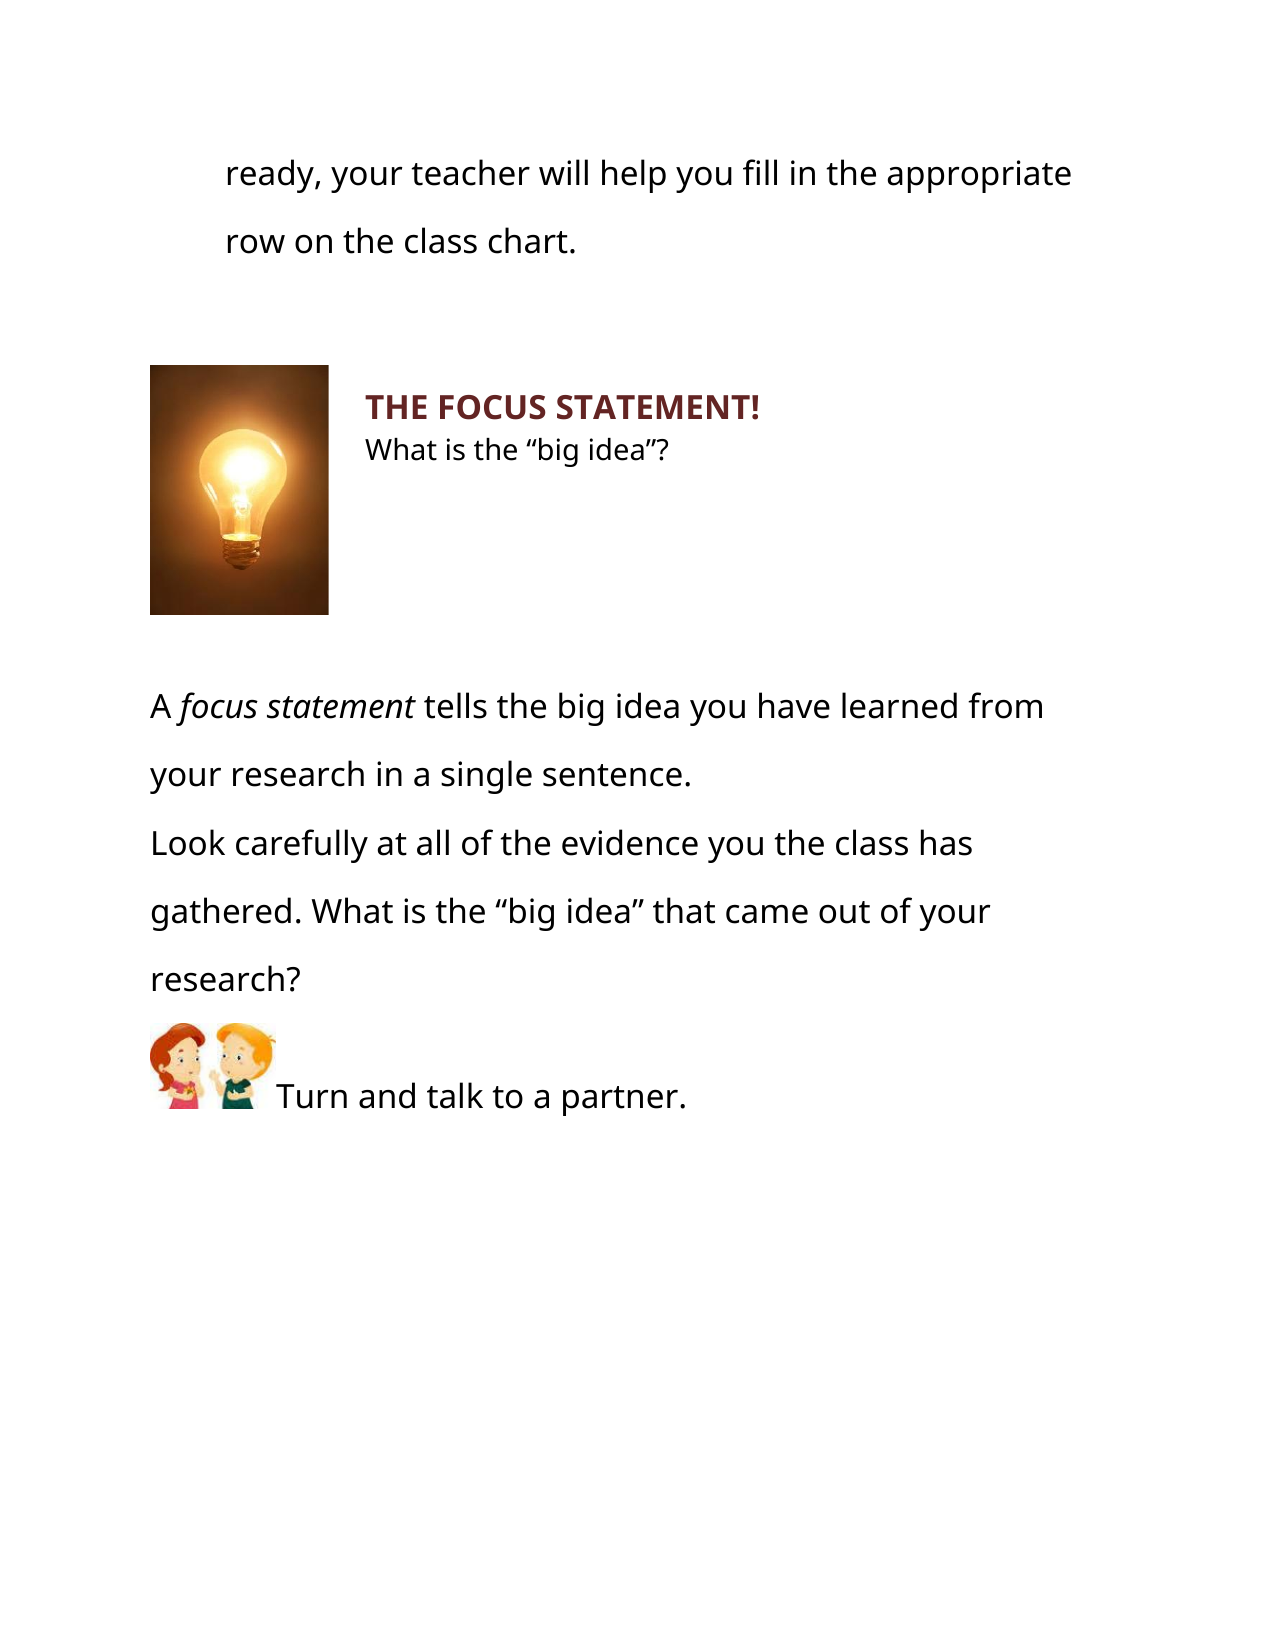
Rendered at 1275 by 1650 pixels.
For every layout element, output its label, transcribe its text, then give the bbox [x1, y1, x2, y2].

picture [150, 365, 329, 615]
text Look carefully at all of the evidence you the class has gathered. What is the “big idea” that came out of your research? [150, 819, 1125, 1001]
text Turn and talk to a partner. [150, 1024, 1125, 1118]
text A focus statement tells the big idea you have learned from your research in a single sentence. [150, 683, 1125, 797]
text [225, 150, 1125, 263]
picture [150, 1023, 276, 1109]
